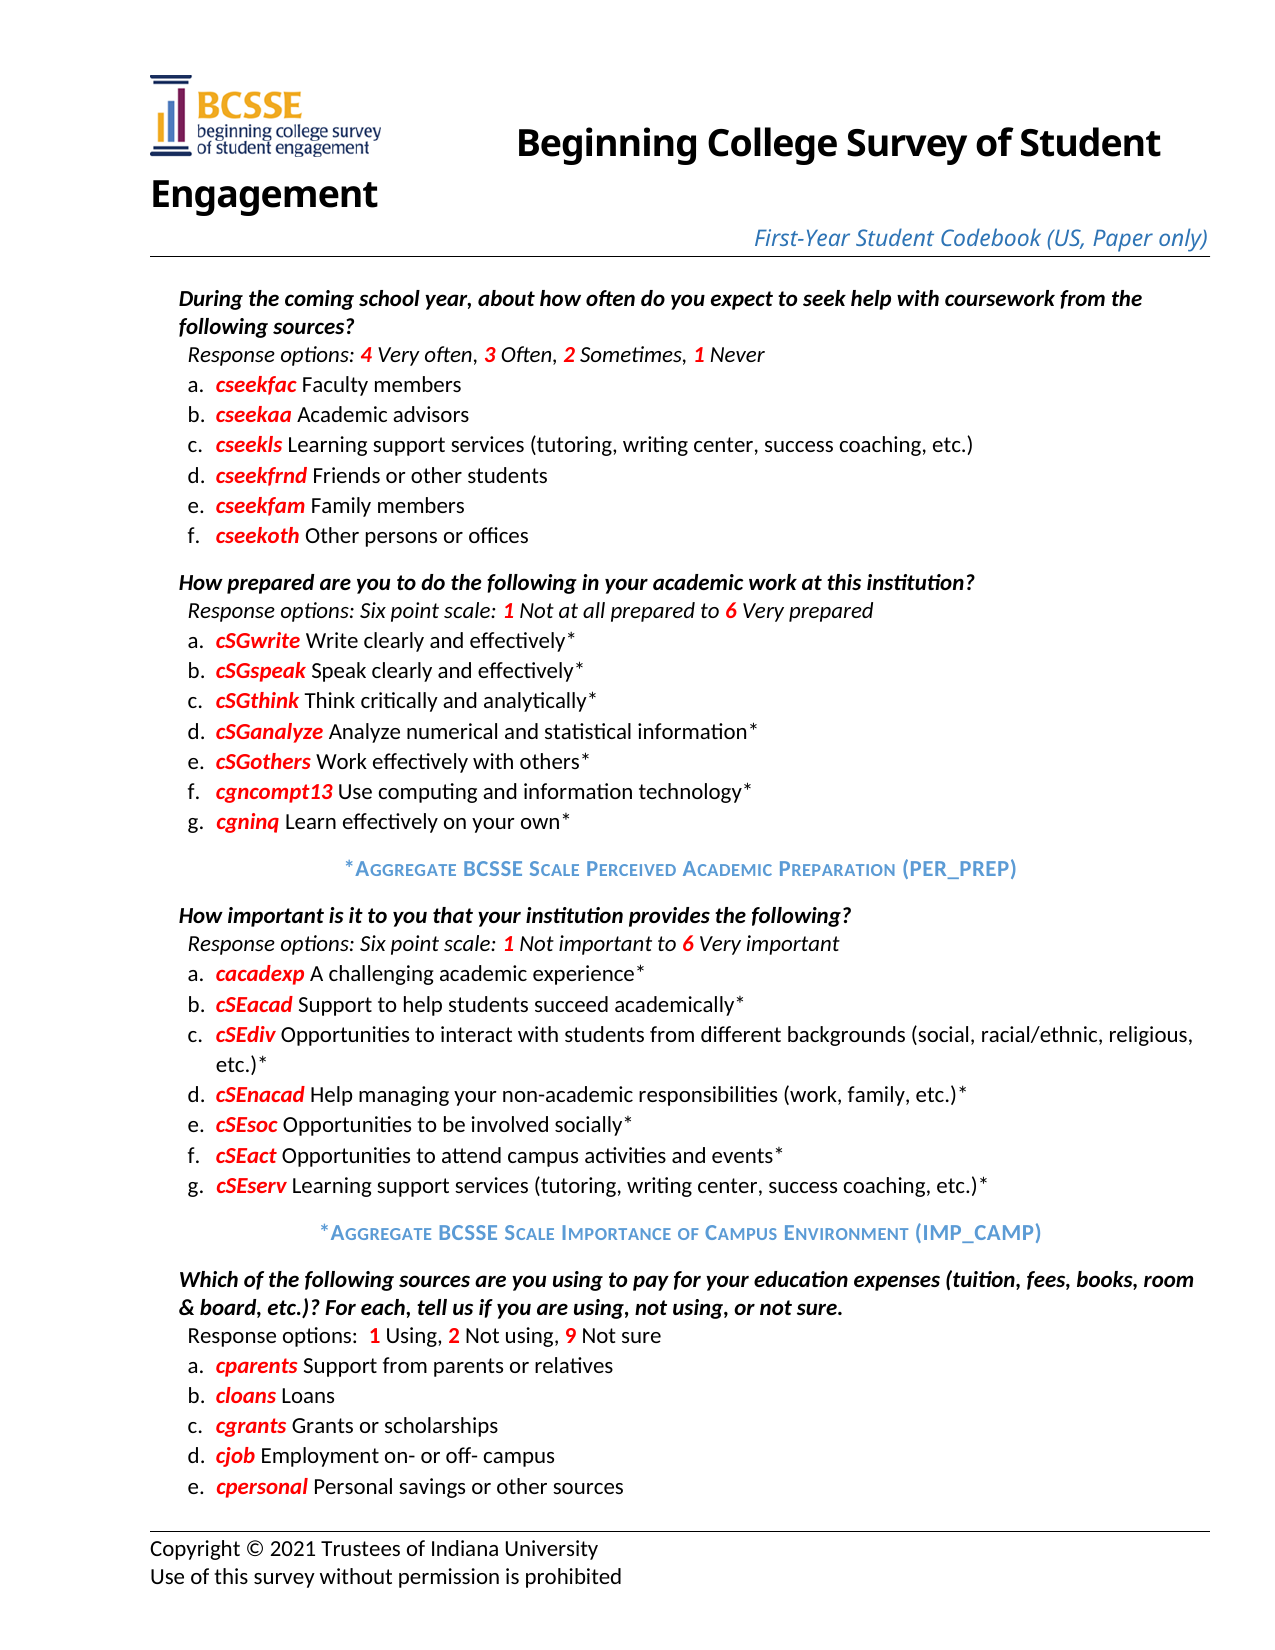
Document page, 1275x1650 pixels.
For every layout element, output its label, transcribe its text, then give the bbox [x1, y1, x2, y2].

list cSGthink Think critically and analytically* [187, 687, 1210, 715]
picture [150, 75, 381, 157]
list cseekfam Family members [187, 491, 1210, 519]
list cgncompt13 Use computing and information technology* [187, 777, 1210, 805]
list cseekoth Other persons or offices [187, 521, 1210, 549]
list cSEnacad Help managing your non-academic responsibilities (work, family, etc.)* [187, 1080, 1210, 1108]
list cgrants Grants or scholarships [187, 1411, 1210, 1439]
list cSEdiv Opportunities to interact with students from different backgrounds (social, racial/ethnic, religious, etc.)* [187, 1020, 1210, 1078]
list cseekfrnd Friends or other students [187, 461, 1210, 489]
list Response options: Six point scale: 1 Not at all prepared to 6 Very prepared [187, 596, 1210, 624]
subtitle How prepared are you to do the following in your academic work at this institution? [178, 568, 1210, 596]
list Response options: 1 Using, 2 Not using, 9 Not sure [187, 1321, 1210, 1349]
subtitle How important is it to you that your institution provides the following? [178, 901, 1210, 929]
text *Aggregate BCSSE Scale Perceived Academic Preparation (PER_PREP) [150, 854, 1210, 882]
list cloans Loans [187, 1381, 1210, 1409]
list cSGothers Work effectively with others* [187, 747, 1210, 775]
list cSEacad Support to help students succeed academically* [187, 990, 1210, 1018]
list cSEsoc Opportunities to be involved socially* [187, 1111, 1210, 1138]
list cseekaa Academic advisors [187, 400, 1210, 428]
list cseekfac Faculty members [187, 370, 1210, 398]
list Response options: Six point scale: 1 Not important to 6 Very important [187, 929, 1210, 957]
list cpersonal Personal savings or other sources [187, 1472, 1210, 1500]
list cseekls Learning support services (tutoring, writing center, success coaching, etc.) [187, 431, 1210, 458]
list cSGspeak Speak clearly and effectively* [187, 656, 1210, 684]
list cSGwrite Write clearly and effectively* [187, 626, 1210, 654]
list cjob Employment on- or off- campus [187, 1442, 1210, 1469]
list cSEact Opportunities to attend campus activities and events* [187, 1141, 1210, 1169]
list cacadexp A challenging academic experience* [187, 959, 1210, 987]
subtitle Which of the following sources are you using to pay for your education expenses (tuition, fees, books, room & board, etc.)? For each, tell us if you are using, not using, or not sure. [178, 1265, 1210, 1321]
list cparents Support from parents or relatives [187, 1351, 1210, 1379]
list Response options: 4 Very often, 3 Often, 2 Sometimes, 1 Never [187, 340, 1210, 368]
subtitle During the coming school year, about how often do you expect to seek help with coursework from the following sources? [178, 284, 1210, 340]
list cSEserv Learning support services (tutoring, writing center, success coaching, etc.)* [187, 1171, 1210, 1199]
list cSGanalyze Analyze numerical and statistical information* [187, 717, 1210, 745]
list cgninq Learn effectively on your own* [187, 807, 1210, 836]
text *Aggregate BCSSE Scale Importance of Campus Environment (IMP_CAMP) [150, 1218, 1210, 1246]
